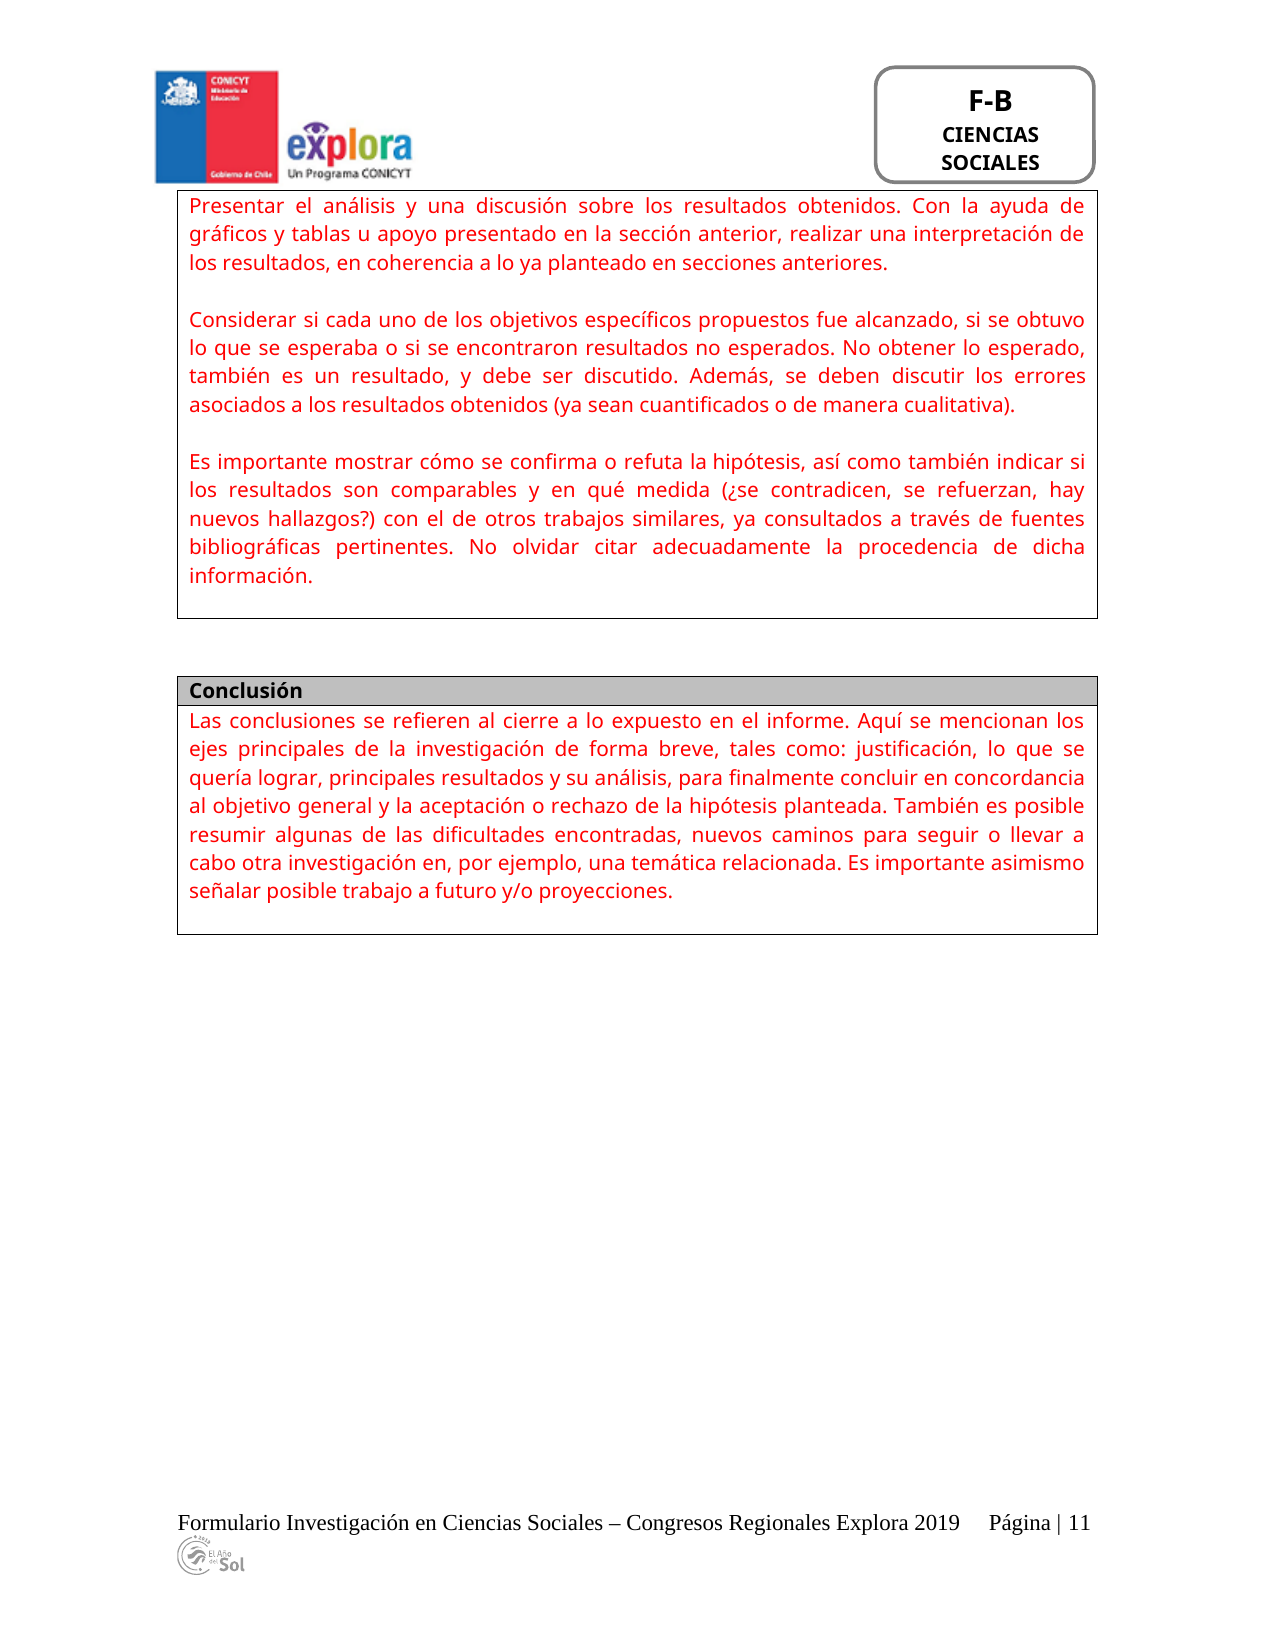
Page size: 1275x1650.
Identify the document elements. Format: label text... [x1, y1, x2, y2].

table_header Conclusión [178, 677, 1097, 705]
table_cell Las conclusiones se refieren al cierre a lo expuesto en el informe. Aquí se mencionan los ejes principales de la investigación de forma breve, tales como: justificación, lo que se quería lograr, principales resultados y su análisis, para finalmente concluir en concordancia al objetivo general y la aceptación o rechazo de la hipótesis planteada. También es posible resumir algunas de las dificultades encontradas, nuevos caminos para seguir o llevar a cabo otra investigación en, por ejemplo, una temática relacionada. Es importante asimismo señalar posible trabajo a futuro y/o proyecciones. [178, 706, 1097, 933]
picture [147, 68, 419, 190]
table_cell Presentar el análisis y una discusión sobre los resultados obtenidos. Con la ayuda de gráficos y tablas u apoyo presentado en la sección anterior, realizar una interpretación de los resultados, en coherencia a lo ya planteado en secciones anteriores. Considerar si cada uno de los objetivos específicos propuestos fue alcanzado, si se obtuvo lo que se esperaba o si se encontraron resultados no esperados. No obtener lo esperado, también es un resultado, y debe ser discutido. Además, se deben discutir los errores asociados a los resultados obtenidos (ya sean cuantificados o de manera cualitativa). Es importante mostrar cómo se confirma o refuta la hipótesis, así como también indicar si los resultados son comparables y en qué medida (¿se contradicen, se refuerzan, hay nuevos hallazgos?) con el de otros trabajos similares, ya consultados a través de fuentes bibliográficas pertinentes. No olvidar citar adecuadamente la procedencia de dicha información. [178, 191, 1097, 618]
